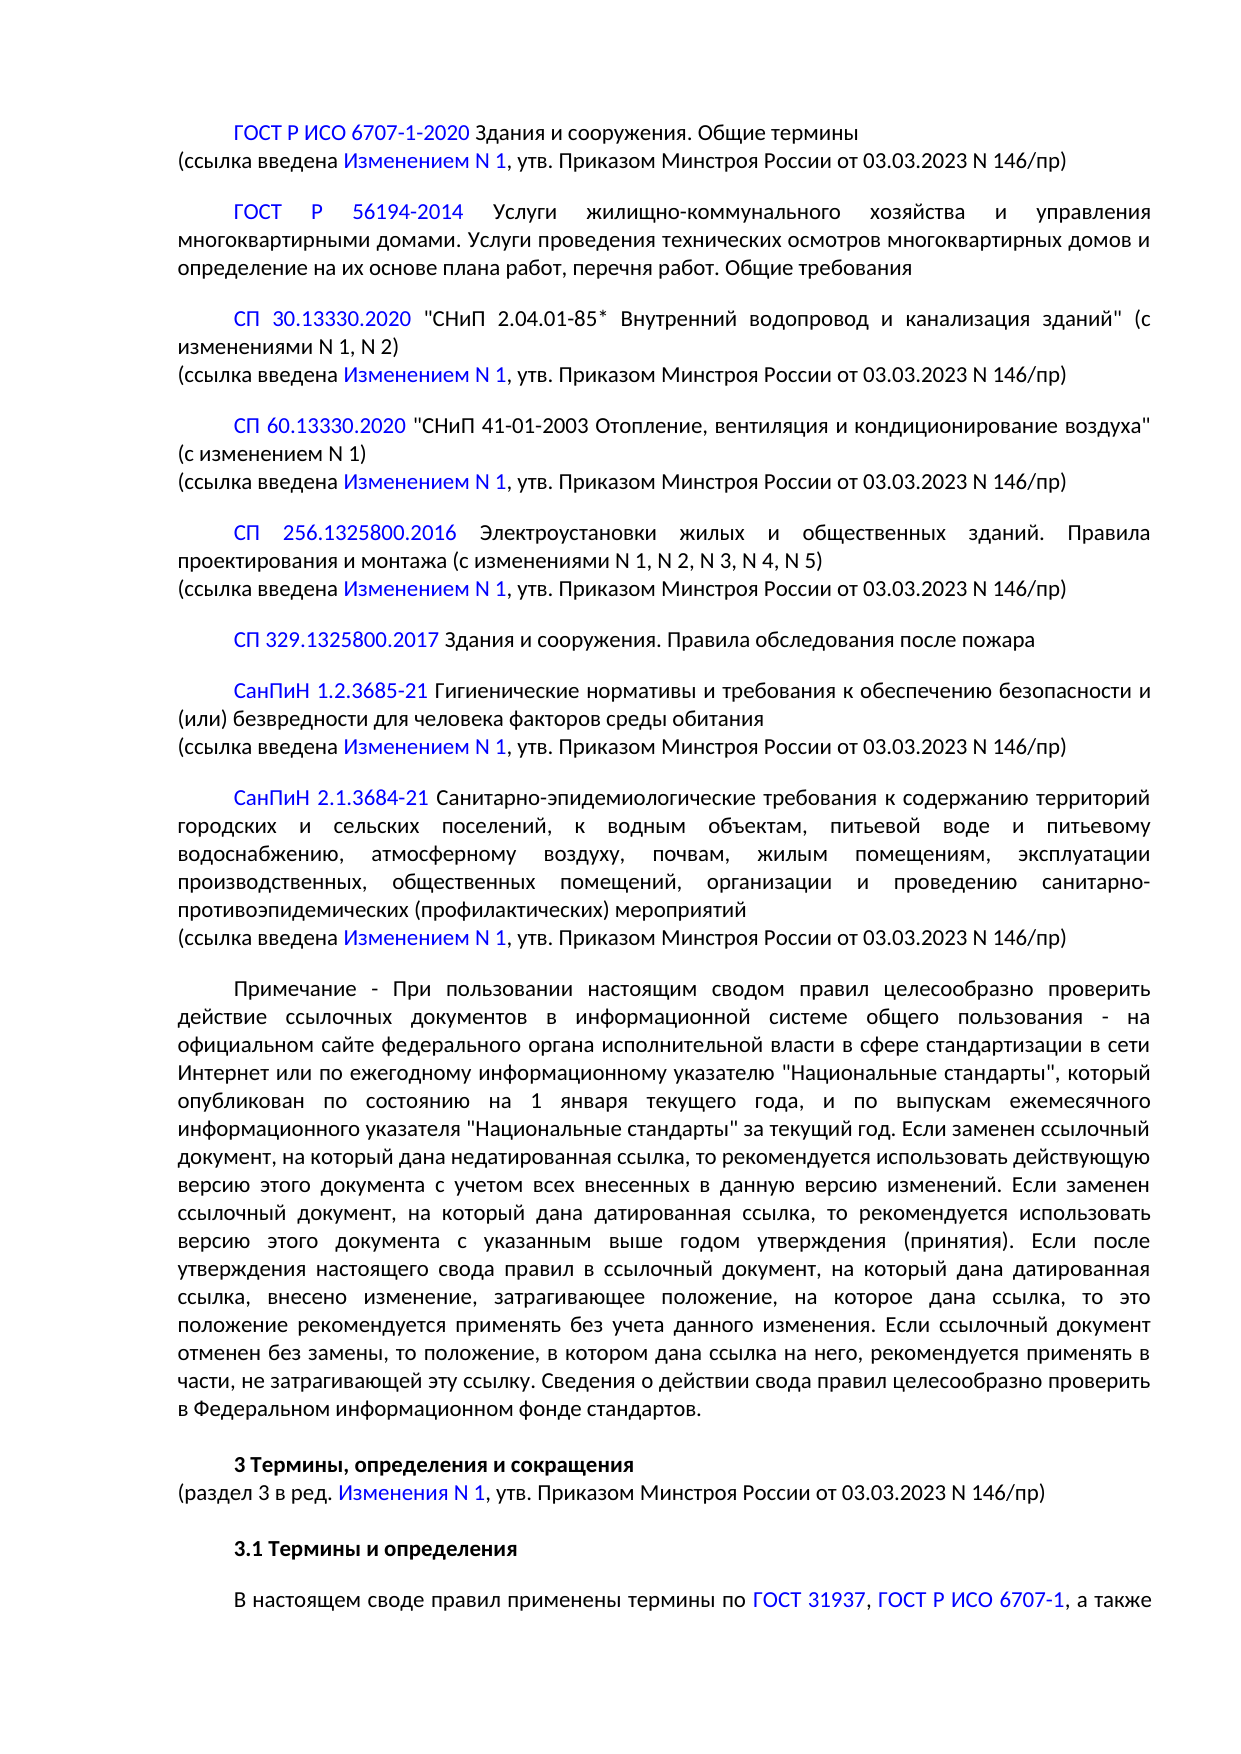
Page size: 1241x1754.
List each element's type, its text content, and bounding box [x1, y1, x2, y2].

title 3 Термины, определения и сокращения [177, 1450, 1152, 1478]
text (раздел 3 в ред. Изменения N 1, утв. Приказом Минстроя России от 03.03.2023 N 146/пр) [177, 1478, 1152, 1506]
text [177, 1585, 1152, 1613]
text ГОСТ Р ИСО 6707-1-2020 Здания и сооружения. Общие термины [177, 118, 1152, 146]
text СП 60.13330.2020 "СНиП 41-01-2003 Отопление, вентиляция и кондиционирование воздуха" (с изменением N 1) [177, 411, 1152, 467]
text (ссылка введена Изменением N 1, утв. Приказом Минстроя России от 03.03.2023 N 146/пр) [177, 467, 1152, 495]
text СанПиН 2.1.3684-21 Санитарно-эпидемиологические требования к содержанию территорий городских и сельских поселений, к водным объектам, питьевой воде и питьевому водоснабжению, атмосферному воздуху, почвам, жилым помещениям, эксплуатации производственных, общественных помещений, организации и проведению санитарно-противоэпидемических (профилактических) мероприятий [177, 783, 1152, 923]
text СП 329.1325800.2017 Здания и сооружения. Правила обследования после пожара [177, 625, 1152, 653]
text 3.1 Термины и определения [177, 1534, 1152, 1562]
text СП 30.13330.2020 "СНиП 2.04.01-85* Внутренний водопровод и канализация зданий" (с изменениями N 1, N 2) [177, 304, 1152, 360]
text ГОСТ Р 56194-2014 Услуги жилищно-коммунального хозяйства и управления многоквартирными домами. Услуги проведения технических осмотров многоквартирных домов и определение на их основе плана работ, перечня работ. Общие требования [177, 197, 1152, 281]
text (ссылка введена Изменением N 1, утв. Приказом Минстроя России от 03.03.2023 N 146/пр) [177, 923, 1152, 951]
text Примечание - При пользовании настоящим сводом правил целесообразно проверить действие ссылочных документов в информационной системе общего пользования - на официальном сайте федерального органа исполнительной власти в сфере стандартизации в сети Интернет или по ежегодному информационному указателю "Национальные стандарты", который опубликован по состоянию на 1 января текущего года, и по выпускам ежемесячного информационного указателя "Национальные стандарты" за текущий год. Если заменен ссылочный документ, на который дана недатированная ссылка, то рекомендуется использовать действующую версию этого документа с учетом всех внесенных в данную версию изменений. Если заменен ссылочный документ, на который дана датированная ссылка, то рекомендуется использовать версию этого документа с указанным выше годом утверждения (принятия). Если после утверждения настоящего свода правил в ссылочный документ, на который дана датированная ссылка, внесено изменение, затрагивающее положение, на которое дана ссылка, то это положение рекомендуется применять без учета данного изменения. Если ссылочный документ отменен без замены, то положение, в котором дана ссылка на него, рекомендуется применять в части, не затрагивающей эту ссылку. Сведения о действии свода правил целесообразно проверить в Федеральном информационном фонде стандартов. [177, 974, 1152, 1422]
text (ссылка введена Изменением N 1, утв. Приказом Минстроя России от 03.03.2023 N 146/пр) [177, 360, 1152, 388]
text СП 256.1325800.2016 Электроустановки жилых и общественных зданий. Правила проектирования и монтажа (с изменениями N 1, N 2, N 3, N 4, N 5) [177, 518, 1152, 574]
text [177, 146, 1152, 174]
text СанПиН 1.2.3685-21 Гигиенические нормативы и требования к обеспечению безопасности и (или) безвредности для человека факторов среды обитания [177, 676, 1152, 732]
text (ссылка введена Изменением N 1, утв. Приказом Минстроя России от 03.03.2023 N 146/пр) [177, 732, 1152, 760]
text (ссылка введена Изменением N 1, утв. Приказом Минстроя России от 03.03.2023 N 146/пр) [177, 574, 1152, 602]
